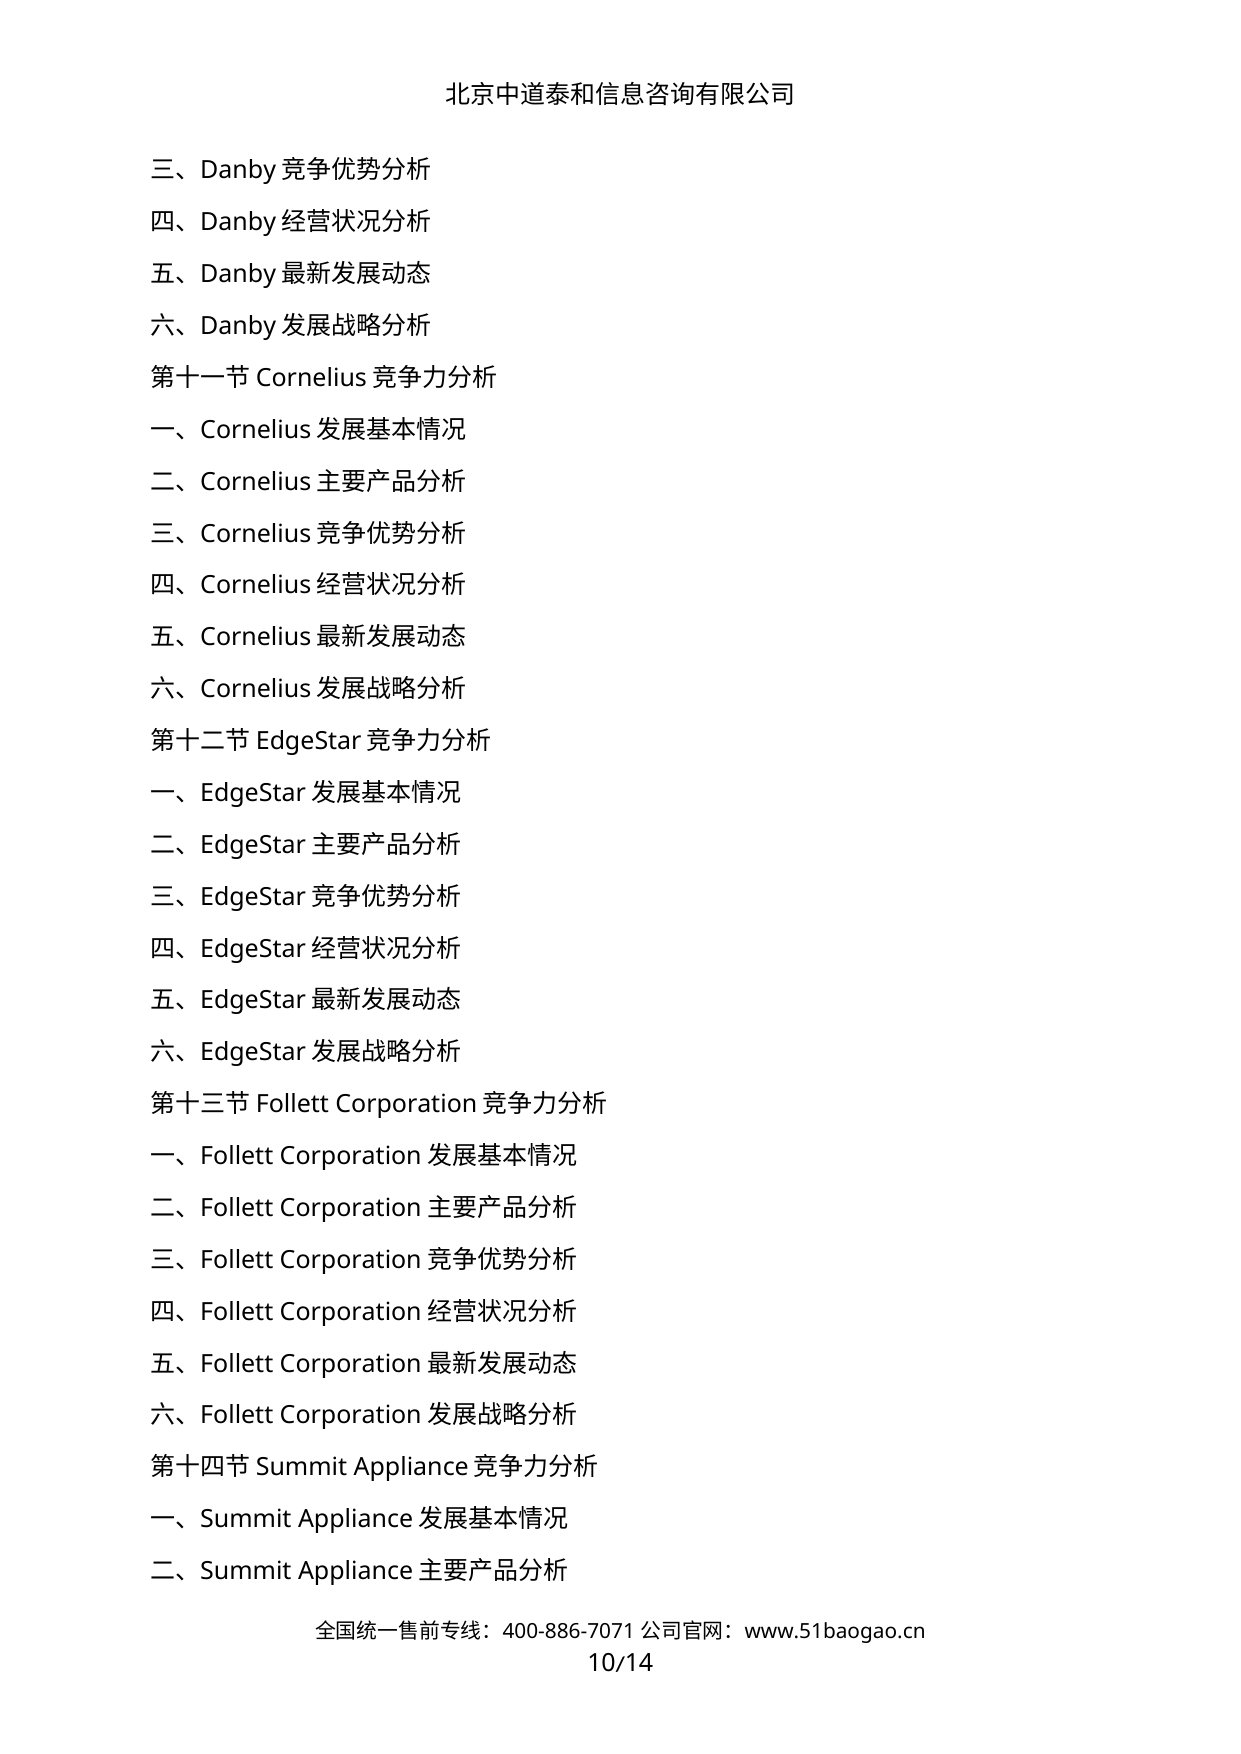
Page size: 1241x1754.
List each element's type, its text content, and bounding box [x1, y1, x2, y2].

text 一、Summit Appliance发展基本情况 [150, 1499, 1090, 1535]
text 六、EdgeStar发展战略分析 [150, 1032, 1090, 1068]
text 三、EdgeStar竞争优势分析 [150, 876, 1090, 912]
text 二、EdgeStar主要产品分析 [150, 824, 1090, 861]
text 一、Follett Corporation发展基本情况 [150, 1136, 1090, 1172]
text 四、EdgeStar经营状况分析 [150, 928, 1090, 964]
text 六、Danby发展战略分析 [150, 306, 1090, 342]
text 第十三节 Follett Corporation竞争力分析 [150, 1084, 1090, 1120]
text 三、Cornelius竞争优势分析 [150, 513, 1090, 549]
text 五、Follett Corporation最新发展动态 [150, 1343, 1090, 1379]
text 五、Cornelius最新发展动态 [150, 617, 1090, 653]
text 一、Cornelius发展基本情况 [150, 409, 1090, 446]
text 二、Cornelius主要产品分析 [150, 461, 1090, 497]
text 第十二节 EdgeStar竞争力分析 [150, 721, 1090, 757]
text 二、Summit Appliance主要产品分析 [150, 1551, 1090, 1587]
text 第十一节 Cornelius竞争力分析 [150, 357, 1090, 394]
text 二、Follett Corporation主要产品分析 [150, 1187, 1090, 1224]
text 三、Follett Corporation竞争优势分析 [150, 1239, 1090, 1276]
text 六、Follett Corporation发展战略分析 [150, 1395, 1090, 1431]
text 四、Cornelius经营状况分析 [150, 565, 1090, 601]
text 五、EdgeStar最新发展动态 [150, 980, 1090, 1016]
text 第十四节 Summit Appliance竞争力分析 [150, 1447, 1090, 1483]
text 三、Danby竞争优势分析 [150, 150, 1090, 186]
text 一、EdgeStar发展基本情况 [150, 772, 1090, 809]
text 六、Cornelius发展战略分析 [150, 669, 1090, 705]
text 五、Danby最新发展动态 [150, 254, 1090, 290]
text 四、Follett Corporation经营状况分析 [150, 1291, 1090, 1327]
text 四、Danby经营状况分析 [150, 202, 1090, 238]
